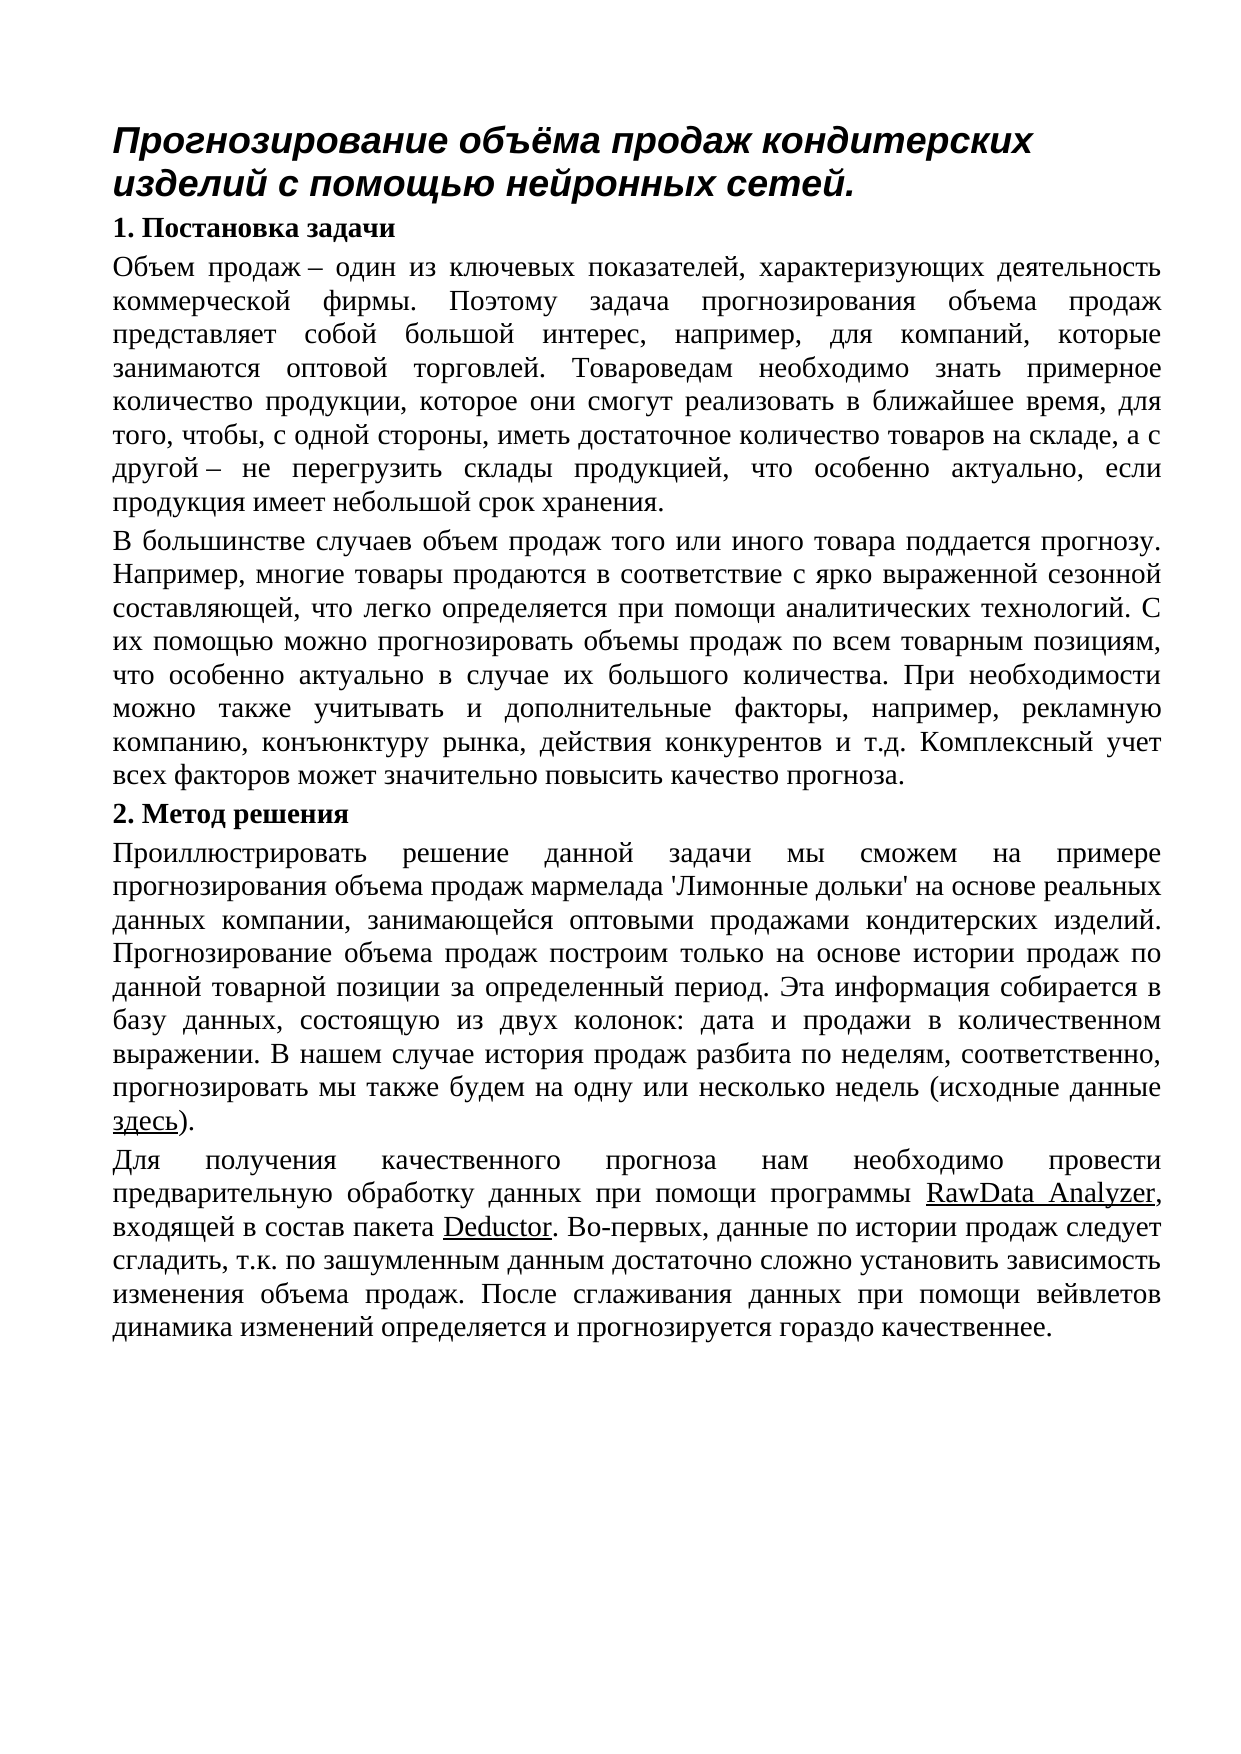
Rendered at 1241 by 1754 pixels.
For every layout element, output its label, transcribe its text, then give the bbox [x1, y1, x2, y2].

text Для получения качественного прогноза нам необходимо провести предварительную обработку данных при помощи программы RawData Analyzer, входящей в состав пакета Deductor. Во-первых, данные по истории продаж следует сгладить, т.к. по зашумленным данным достаточно сложно установить зависимость изменения объема продаж. После сглаживания данных при помощи вейвлетов динамика изменений определяется и прогнозируется гораздо качественнее. [112, 1142, 1162, 1343]
text Проиллюстрировать решение данной задачи мы сможем на примере прогнозирования объема продаж мармелада 'Лимонные дольки' на основе реальных данных компании, занимающейся оптовыми продажами кондитерских изделий. Прогнозирование объема продаж построим только на основе истории продаж по данной товарной позиции за определенный период. Эта информация собирается в базу данных, состоящую из двух колонок: дата и продажи в количественном выражении. В нашем случае история продаж разбита по неделям, соответственно, прогнозировать мы также будем на одну или несколько недель (исходные данные здесь). [112, 835, 1162, 1137]
text 1. Постановка задачи [112, 211, 1162, 244]
text 2. Метод решения [112, 796, 1162, 830]
subtitle Прогнозирование объёма продаж кондитерских изделий с помощью нейронных сетей. [112, 118, 1162, 204]
text Объем продаж – один из ключевых показателей, характеризующих деятельность коммерческой фирмы. Поэтому задача прогнозирования объема продаж представляет собой большой интерес, например, для компаний, которые занимаются оптовой торговлей. Товароведам необходимо знать примерное количество продукции, которое они смогут реализовать в ближайшее время, для того, чтобы, с одной стороны, иметь достаточное количество товаров на складе, а с другой – не перегрузить склады продукцией, что особенно актуально, если продукция имеет небольшой срок хранения. [112, 249, 1162, 518]
text В большинстве случаев объем продаж того или иного товара поддается прогнозу. Например, многие товары продаются в соответствие с ярко выраженной сезонной составляющей, что легко определяется при помощи аналитических технологий. С их помощью можно прогнозировать объемы продаж по всем товарным позициям, что особенно актуально в случае их большого количества. При необходимости можно также учитывать и дополнительные факторы, например, рекламную компанию, конъюнктуру рынка, действия конкурентов и т.д. Комплексный учет всех факторов может значительно повысить качество прогноза. [112, 523, 1162, 791]
